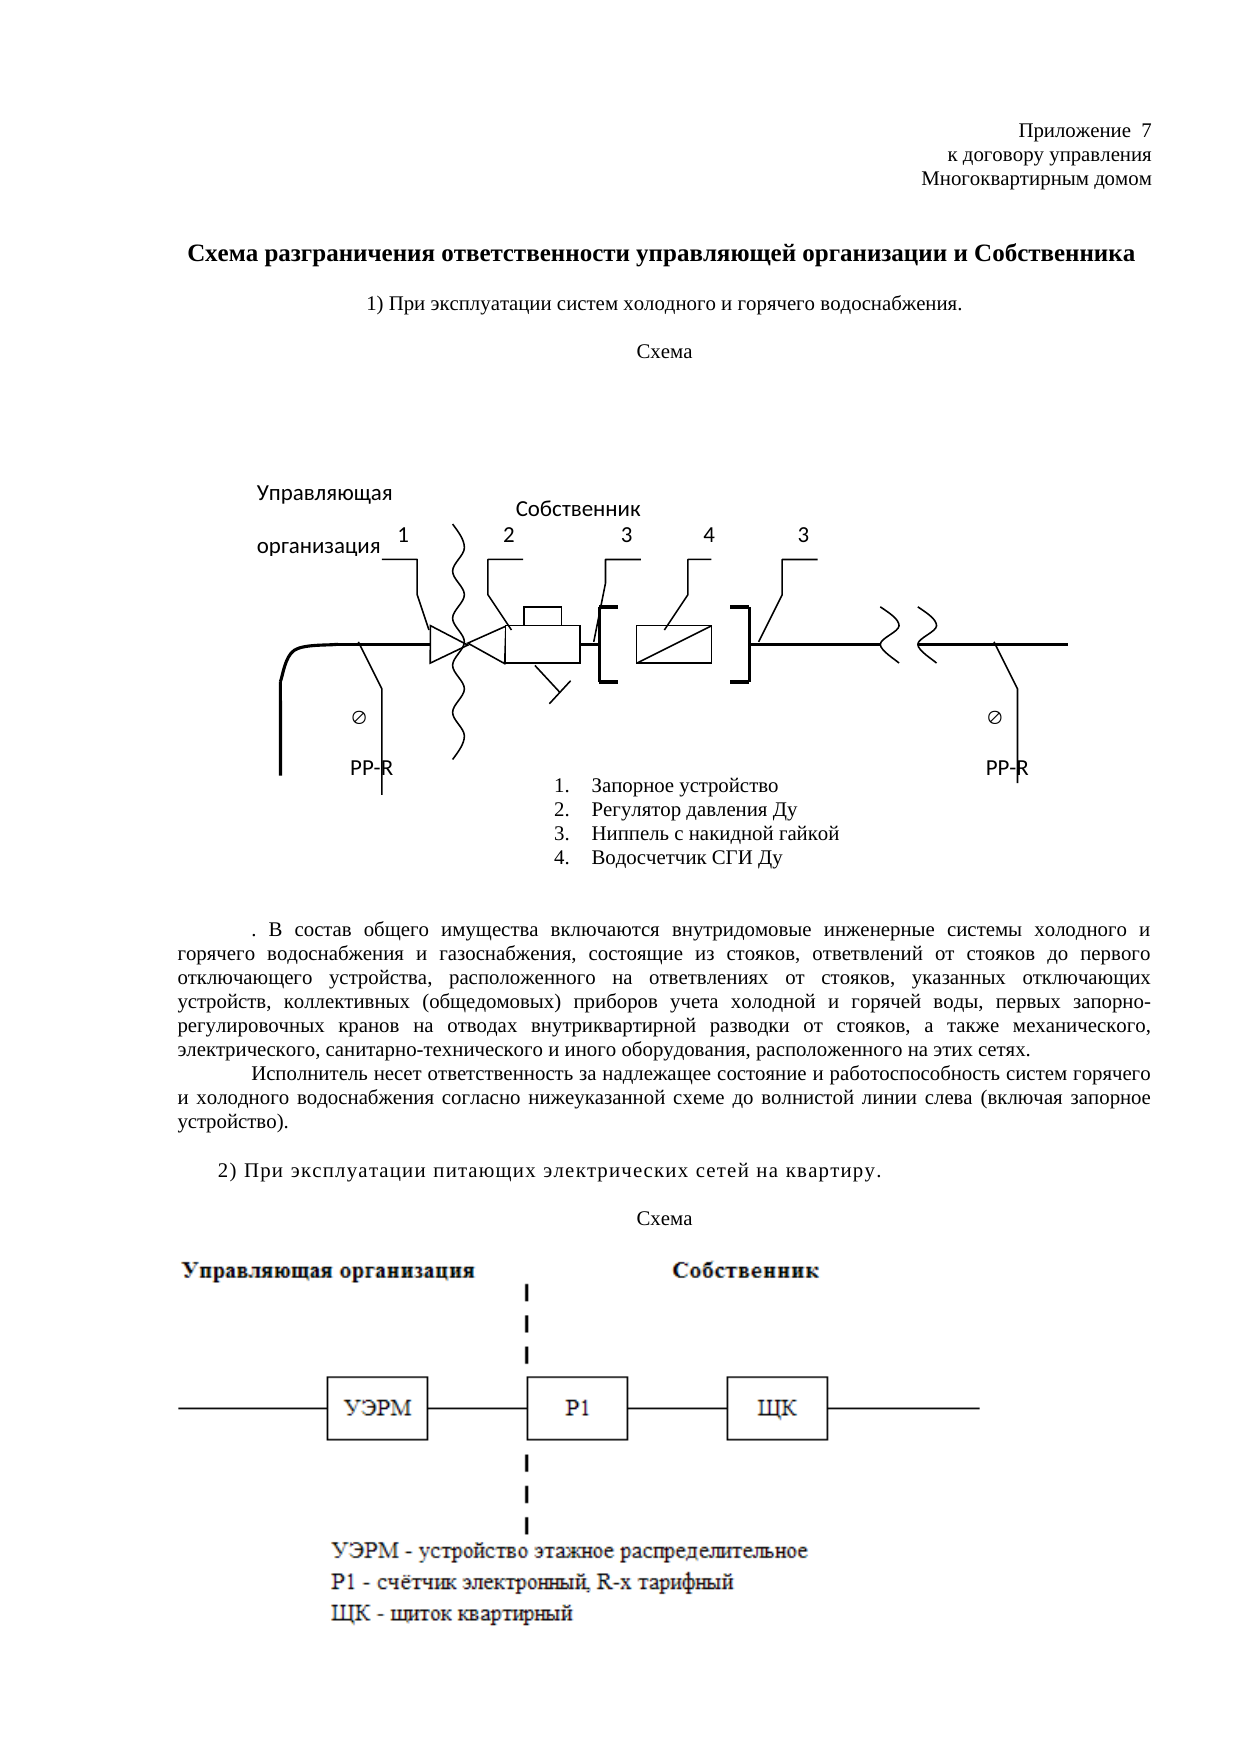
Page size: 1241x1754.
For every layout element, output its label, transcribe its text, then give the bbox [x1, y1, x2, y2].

list Ниппель с накидной гайкой [554, 821, 1152, 845]
text к договору управления [177, 142, 1152, 166]
list Водосчетчик СГИ Ду [554, 845, 1152, 869]
text Исполнитель несет ответственность за надлежащее состояние и работоспособность систем горячего и холодного водоснабжения согласно нижеуказанной схеме до волнистой линии слева (включая запорное устройство). [177, 1061, 1152, 1133]
text . В состав общего имущества включаются внутридомовые инженерные системы холодного и горячего водоснабжения и газоснабжения, состоящие из стояков, ответвлений от стояков до первого отключающего устройства, расположенного на ответвлениях от стояков, указанных отключающих устройств, коллективных (общедомовых) приборов учета холодной и горячей воды, первых запорно-регулировочных кранов на отводах внутриквартирной разводки от стояков, а также механического, электрического, санитарно-технического и иного оборудования, расположенного на этих сетях. [177, 917, 1152, 1061]
text Схема [177, 1206, 1152, 1230]
text Схема разграничения ответственности управляющей организации и Собственника 1) При эксплуатации систем холодного и горячего водоснабжения. [177, 238, 1152, 315]
picture [177, 1253, 980, 1627]
list Регулятор давления Ду [554, 797, 1152, 821]
text Приложение 7 [915, 118, 1152, 142]
list Запорное устройство [554, 772, 1152, 797]
text Схема [177, 315, 1152, 363]
text Многоквартирным домом [177, 166, 1152, 190]
text 2) При эксплуатации питающих электрических сетей на квартиру. [218, 1157, 1152, 1182]
